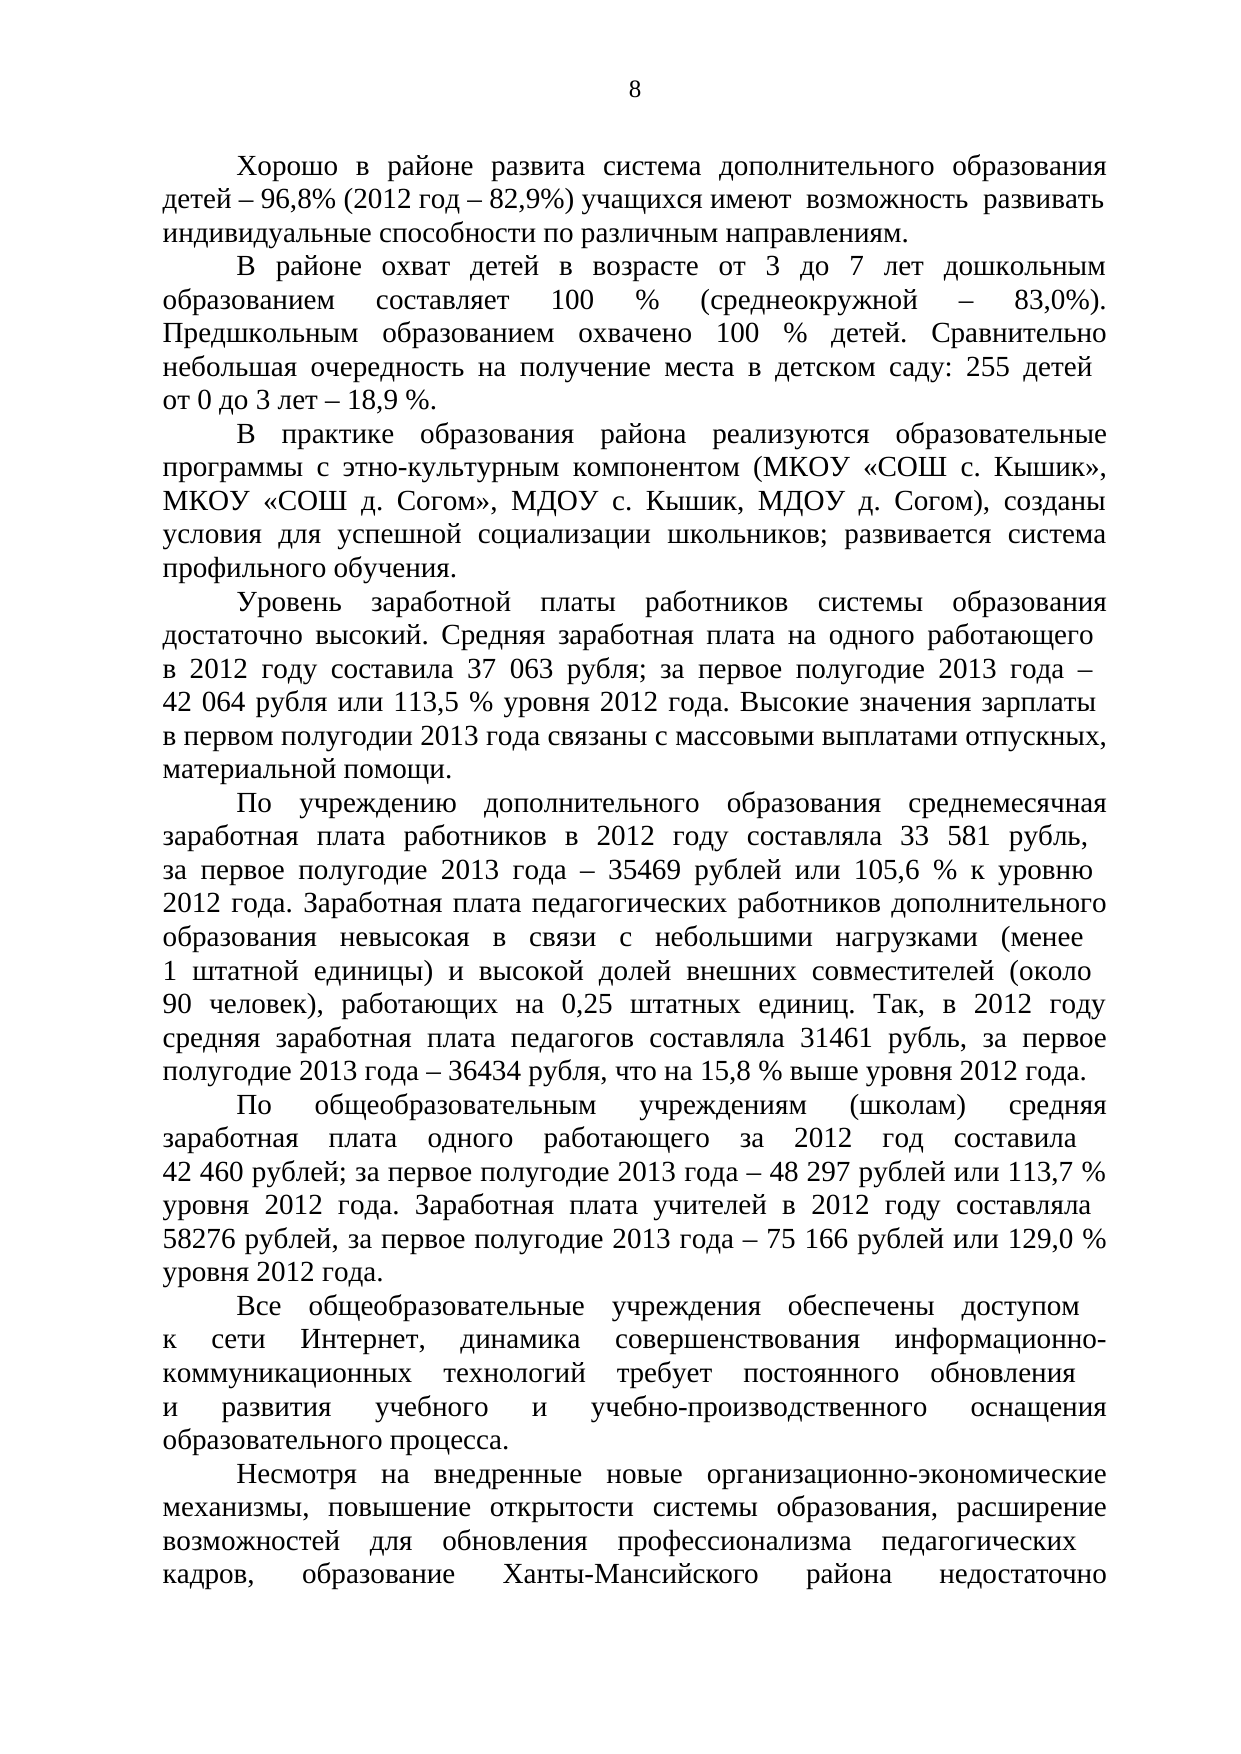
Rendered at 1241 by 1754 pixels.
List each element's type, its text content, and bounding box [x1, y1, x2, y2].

text В районе охват детей в возрасте от 3 до 7 лет дошкольным образованием составляет 100 % (среднеокружной – 83,0%). Предшкольным образованием охвачено 100 % детей. Сравнительно небольшая очередность на получение места в детском саду: 255 детей от 0 до 3 лет – 18,9 %. [162, 248, 1107, 416]
text индивидуальные способности по различным направлениям. [162, 215, 1107, 248]
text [162, 1456, 1107, 1590]
text По общеобразовательным учреждениям (школам) средняя заработная плата одного работающего за 2012 год составила 42 460 рублей; за первое полугодие 2013 года – 48 297 рублей или 113,7 % уровня 2012 года. Заработная плата учителей в 2012 году составляла 58276 рублей, за первое полугодие 2013 года – 75 166 рублей или 129,0 % уровня 2012 года. [162, 1087, 1107, 1288]
text По учреждению дополнительного образования среднемесячная заработная плата работников в 2012 году составляла 33 581 рубль, за первое полугодие 2013 года – 35469 рублей или 105,6 % к уровню 2012 года. Заработная плата педагогических работников дополнительного образования невысокая в связи с небольшими нагрузками (менее 1 штатной единицы) и высокой долей внешних совместителей (около 90 человек), работающих на 0,25 штатных единиц. Так, в 2012 году средняя заработная плата педагогов составляла 31461 рубль, за первое полугодие 2013 года – 36434 рубля, что на 15,8 % выше уровня 2012 года. [162, 785, 1107, 1087]
text Хорошо в районе развита система дополнительного образования детей – 96,8% (2012 год – 82,9%) учащихся имеют возможность развивать [162, 148, 1107, 215]
text В практике образования района реализуются образовательные программы с этно-культурным компонентом (МКОУ «СОШ с. Кышик», МКОУ «СОШ д. Согом», МДОУ с. Кышик, МДОУ д. Согом), созданы условия для успешной социализации школьников; развивается система профильного обучения. [162, 416, 1107, 584]
text Все общеобразовательные учреждения обеспечены доступом к сети Интернет, динамика совершенствования информационно-коммуникационных технологий требует постоянного обновления и развития учебного и учебно-производственного оснащения образовательного процесса. [162, 1288, 1107, 1456]
text Уровень заработной платы работников системы образования достаточно высокий. Средняя заработная плата на одного работающего в 2012 году составила 37 063 рубля; за первое полугодие 2013 года – 42 064 рубля или 113,5 % уровня 2012 года. Высокие значения зарплаты в первом полугодии 2013 года связаны с массовыми выплатами отпускных, материальной помощи. [162, 584, 1107, 785]
